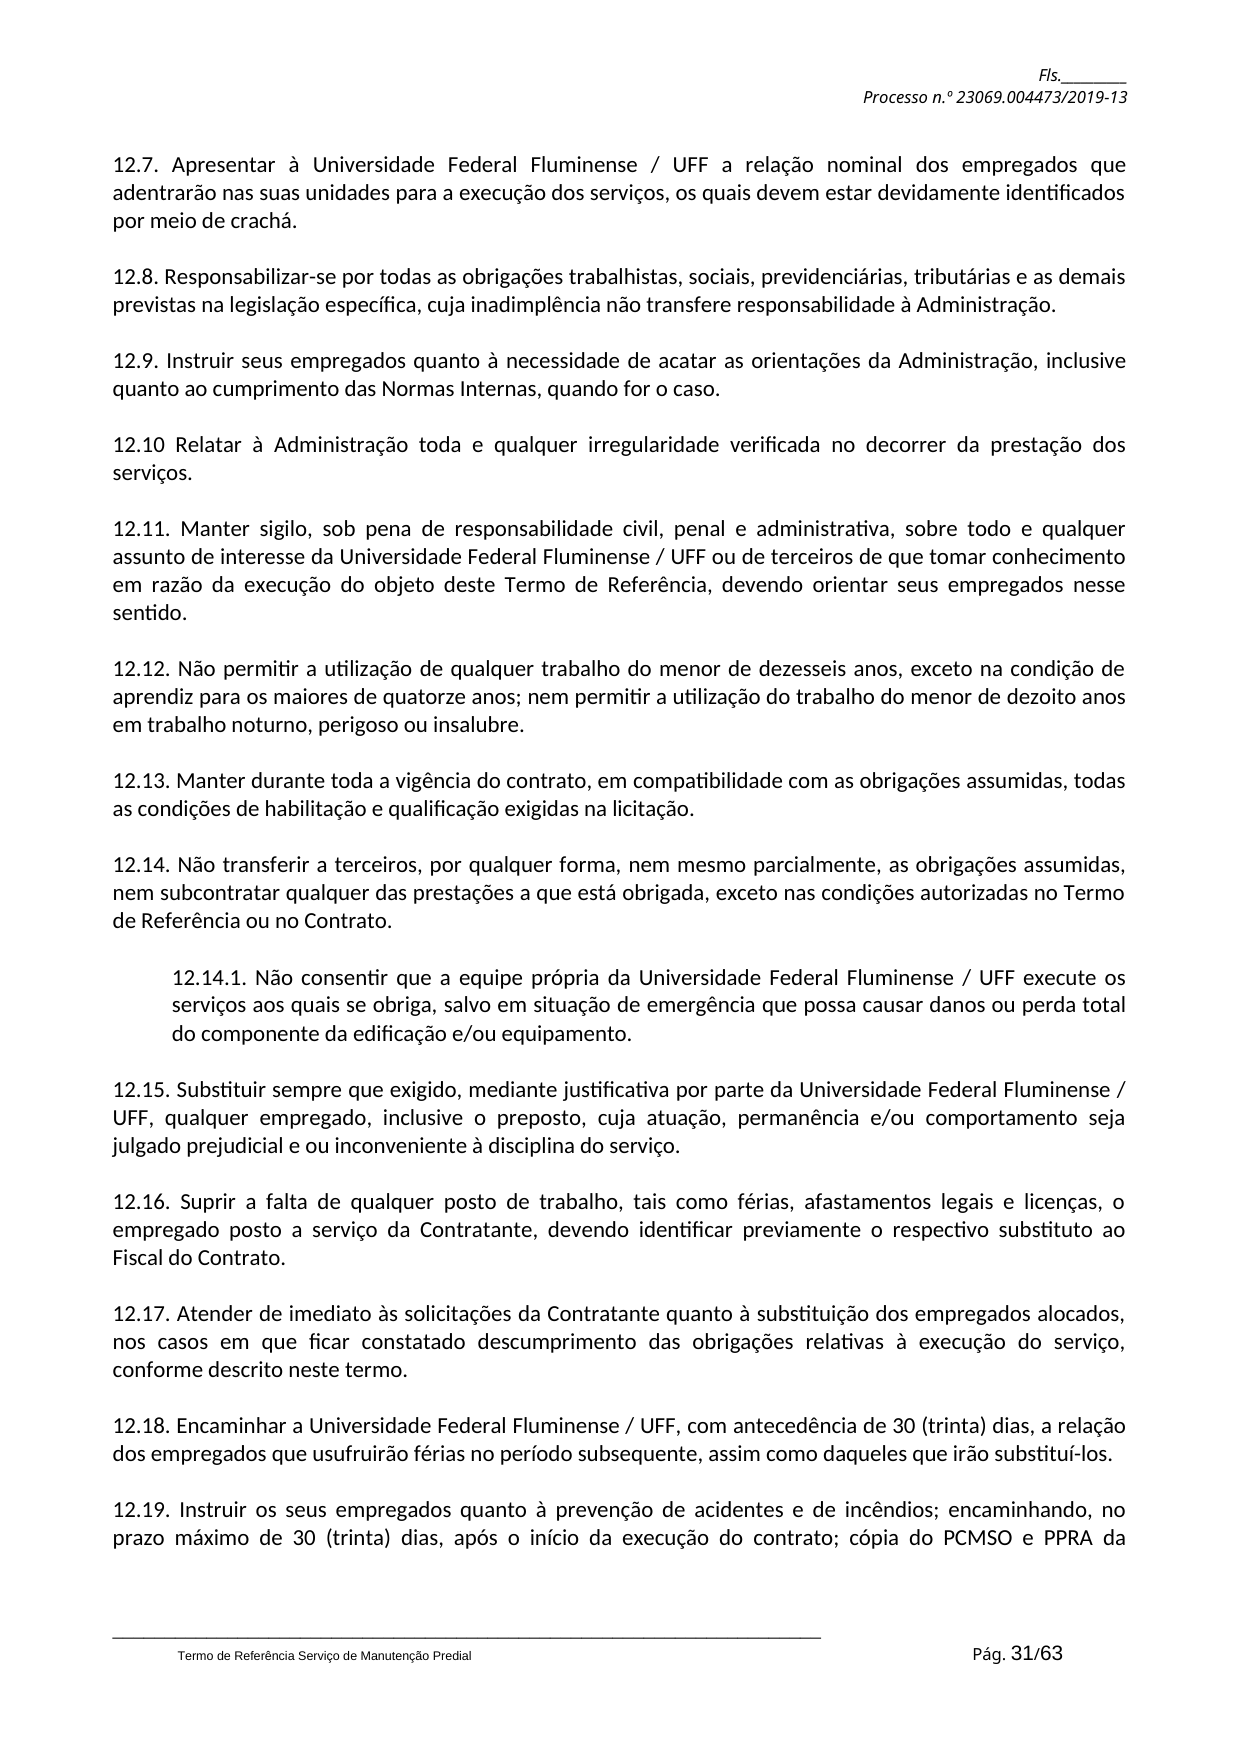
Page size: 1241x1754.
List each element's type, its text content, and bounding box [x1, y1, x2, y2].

text 12.9. Instruir seus empregados quanto à necessidade de acatar as orientações da Administração, inclusive quanto ao cumprimento das Normas Internas, quando for o caso. [112, 346, 1128, 402]
text 12.17. Atender de imediato às solicitações da Contratante quanto à substituição dos empregados alocados, nos casos em que ficar constatado descumprimento das obrigações relativas à execução do serviço, conforme descrito neste termo. [112, 1299, 1128, 1383]
text 12.16. Suprir a falta de qualquer posto de trabalho, tais como férias, afastamentos legais e licenças, o empregado posto a serviço da Contratante, devendo identificar previamente o respectivo substituto ao Fiscal do Contrato. [112, 1187, 1128, 1271]
text 12.14.1. Não consentir que a equipe própria da Universidade Federal Fluminense / UFF execute os serviços aos quais se obriga, salvo em situação de emergência que possa causar danos ou perda total do componente da edificação e/ou equipamento. [172, 963, 1128, 1047]
text 12.10 Relatar à Administração toda e qualquer irregularidade verificada no decorrer da prestação dos serviços. [112, 430, 1128, 486]
text 12.13. Manter durante toda a vigência do contrato, em compatibilidade com as obrigações assumidas, todas as condições de habilitação e qualificação exigidas na licitação. [112, 766, 1128, 822]
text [112, 1495, 1128, 1551]
text 12.18. Encaminhar a Universidade Federal Fluminense / UFF, com antecedência de 30 (trinta) dias, a relação dos empregados que usufruirão férias no período subsequente, assim como daqueles que irão substituí-los. [112, 1411, 1128, 1467]
text 12.7. Apresentar à Universidade Federal Fluminense / UFF a relação nominal dos empregados que adentrarão nas suas unidades para a execução dos serviços, os quais devem estar devidamente identificados por meio de crachá. [112, 150, 1128, 234]
text 12.12. Não permitir a utilização de qualquer trabalho do menor de dezesseis anos, exceto na condição de aprendiz para os maiores de quatorze anos; nem permitir a utilização do trabalho do menor de dezoito anos em trabalho noturno, perigoso ou insalubre. [112, 654, 1128, 738]
text 12.11. Manter sigilo, sob pena de responsabilidade civil, penal e administrativa, sobre todo e qualquer assunto de interesse da Universidade Federal Fluminense / UFF ou de terceiros de que tomar conhecimento em razão da execução do objeto deste Termo de Referência, devendo orientar seus empregados nesse sentido. [112, 514, 1128, 626]
text 12.8. Responsabilizar-se por todas as obrigações trabalhistas, sociais, previdenciárias, tributárias e as demais previstas na legislação específica, cuja inadimplência não transfere responsabilidade à Administração. [112, 262, 1128, 318]
text 12.14. Não transferir a terceiros, por qualquer forma, nem mesmo parcialmente, as obrigações assumidas, nem subcontratar qualquer das prestações a que está obrigada, exceto nas condições autorizadas no Termo de Referência ou no Contrato. [112, 851, 1128, 934]
text 12.15. Substituir sempre que exigido, mediante justificativa por parte da Universidade Federal Fluminense / UFF, qualquer empregado, inclusive o preposto, cuja atuação, permanência e/ou comportamento seja julgado prejudicial e ou inconveniente à disciplina do serviço. [112, 1075, 1128, 1159]
